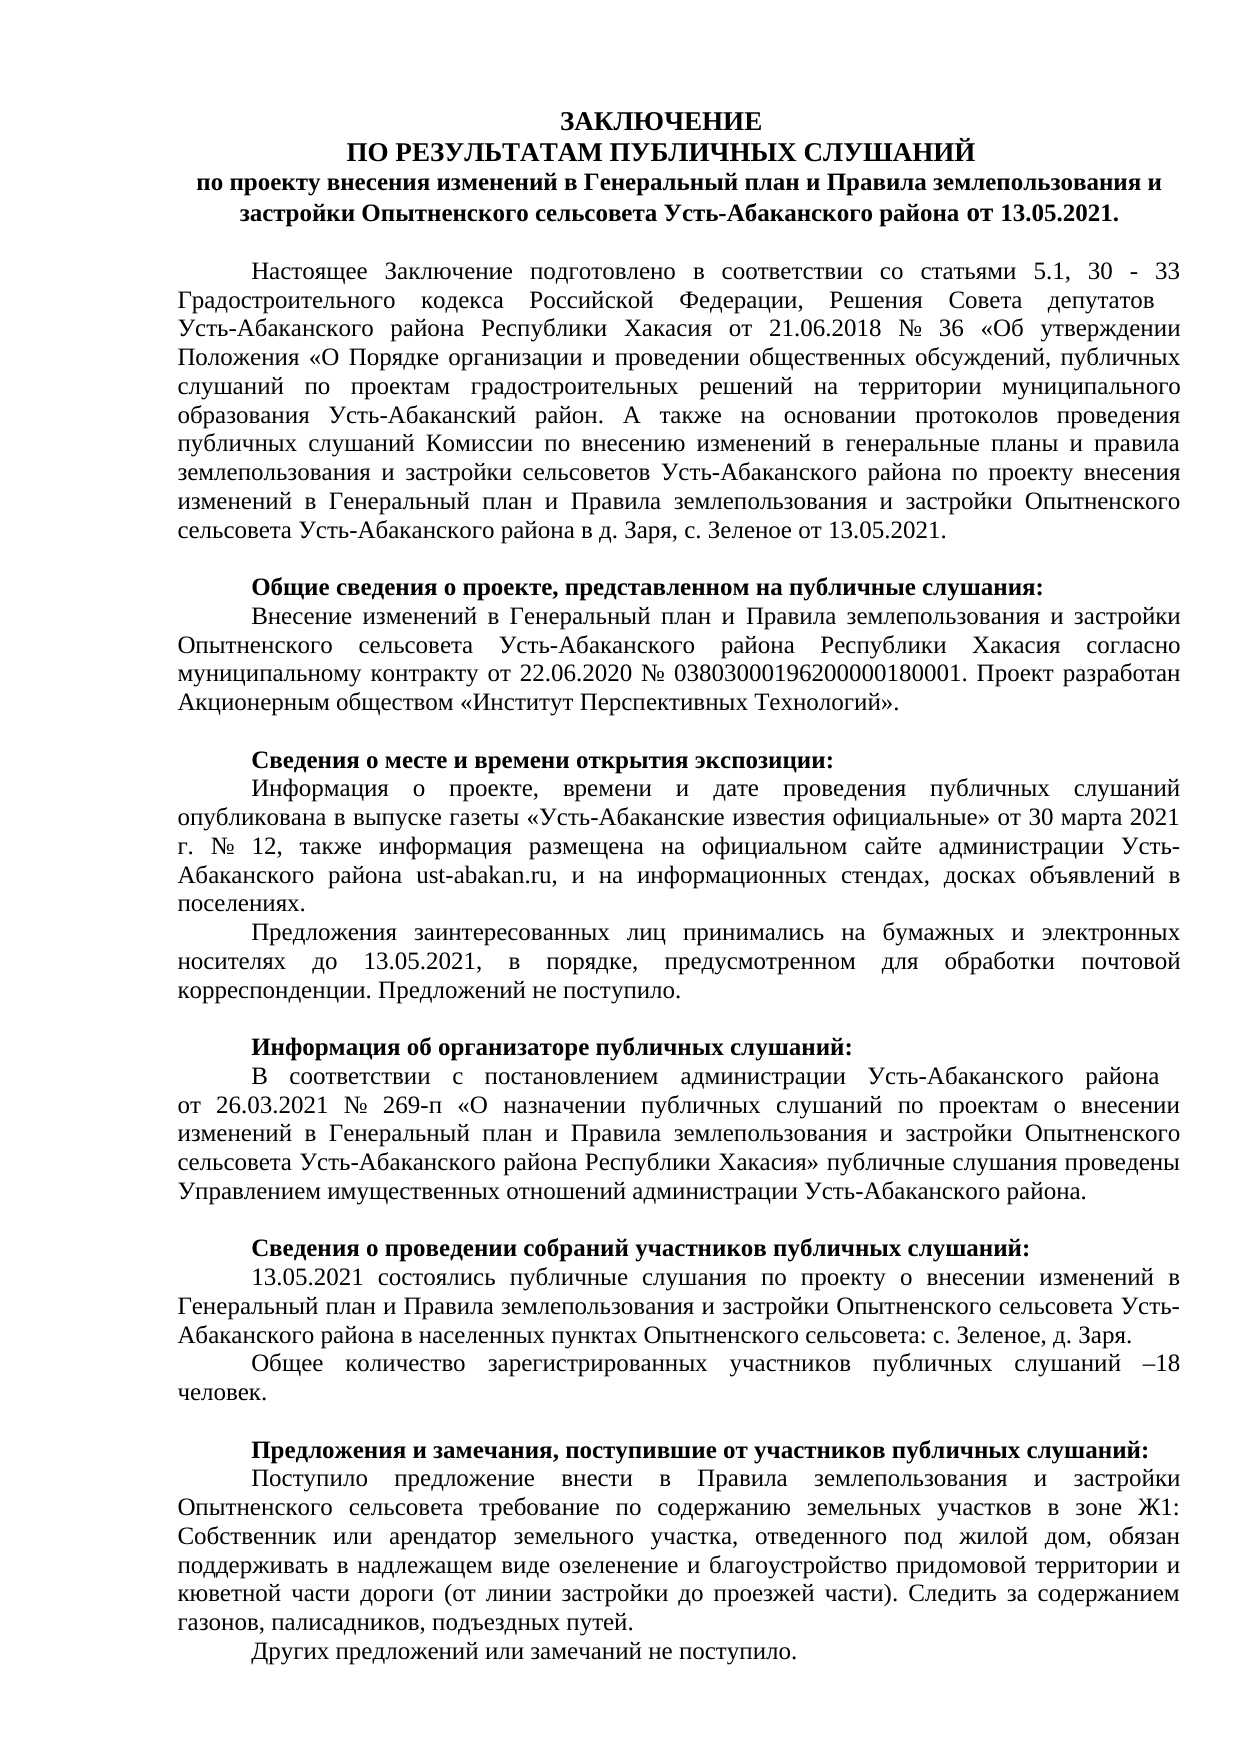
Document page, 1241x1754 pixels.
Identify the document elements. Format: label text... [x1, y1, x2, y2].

text Сведения о месте и времени открытия экспозиции: [177, 745, 1181, 773]
text Информация об организаторе публичных слушаний: [177, 1032, 1181, 1061]
text Общее количество зарегистрированных участников публичных слушаний –18 человек. [177, 1348, 1181, 1406]
text Поступило предложение внести в Правила землепользования и застройки Опытненского сельсовета требование по содержанию земельных участков в зоне Ж1: Собственник или арендатор земельного участка, отведенного под жилой дом, обязан поддерживать в надлежащем виде озеленение и благоустройство придомовой территории и кюветной части дороги (от линии застройки до проезжей части). Следить за содержанием газонов, палисадников, подъездных путей. [177, 1463, 1181, 1636]
text 13.05.2021 состоялись публичные слушания по проекту о внесении изменений в Генеральный план и Правила землепользования и застройки Опытненского сельсовета Усть-Абаканского района в населенных пунктах Опытненского сельсовета: с. Зеленое, д. Заря. [177, 1262, 1181, 1348]
text Информация о проекте, времени и дате проведения публичных слушаний опубликована в выпуске газеты «Усть-Абаканские известия официальные» от 30 марта 2021 г. № 12, также информация размещена на официальном сайте администрации Усть-Абаканского района ust-abakan.ru, и на информационных стендах, досках объявлений в поселениях. [177, 773, 1181, 917]
text Предложения заинтересованных лиц принимались на бумажных и электронных носителях до 13.05.2021, в порядке, предусмотренном для обработки почтовой корреспонденции. Предложений не поступило. [177, 917, 1181, 1003]
text Внесение изменений в Генеральный план и Правила землепользования и застройки Опытненского сельсовета Усть-Абаканского района Республики Хакасия согласно муниципальному контракту от 22.06.2020 № 03803000196200000180001. Проект разработан Акционерным обществом «Институт Перспективных Технологий». [177, 601, 1181, 716]
text Общие сведения о проекте, представленном на публичные слушания: [177, 572, 1181, 601]
text В соответствии с постановлением администрации Усть-Абаканского района от 26.03.2021 № 269-п «О назначении публичных слушаний по проектам о внесении изменений в Генеральный план и Правила землепользования и застройки Опытненского сельсовета Усть-Абаканского района Республики Хакасия» публичные слушания проведены Управлением имущественных отношений администрации Усть-Абаканского района. [177, 1061, 1181, 1205]
text ПО РЕЗУЛЬТАТАМ ПУБЛИЧНЫХ СЛУШАНИЙ [177, 136, 1145, 167]
text Настоящее Заключение подготовлено в соответствии со статьями 5.1, 30 - 33 Градостроительного кодекса Российской Федерации, Решения Совета депутатов Усть-Абаканского района Республики Хакасия от 21.06.2018 № 36 «Об утверждении Положения «О Порядке организации и проведении общественных обсуждений, публичных слушаний по проектам градостроительных решений на территории муниципального образования Усть-Абаканский район. А также на основании протоколов проведения публичных слушаний Комиссии по внесению изменений в генеральные планы и правила землепользования и застройки сельсоветов Усть-Абаканского района по проекту внесения изменений в Генеральный план и Правила землепользования и застройки Опытненского сельсовета Усть-Абаканского района в д. Заря, с. Зеленое от 13.05.2021. [177, 256, 1181, 543]
text Предложения и замечания, поступившие от участников публичных слушаний: [177, 1435, 1181, 1463]
text ЗАКЛЮЧЕНИЕ [177, 105, 1145, 136]
text Сведения о проведении собраний участников публичных слушаний: [177, 1233, 1181, 1262]
text по проекту внесения изменений в Генеральный план и Правила землепользования и застройки Опытненского сельсовета Усть-Абаканского района от 13.05.2021. [177, 167, 1181, 227]
text Других предложений или замечаний не поступило. [177, 1636, 1181, 1665]
